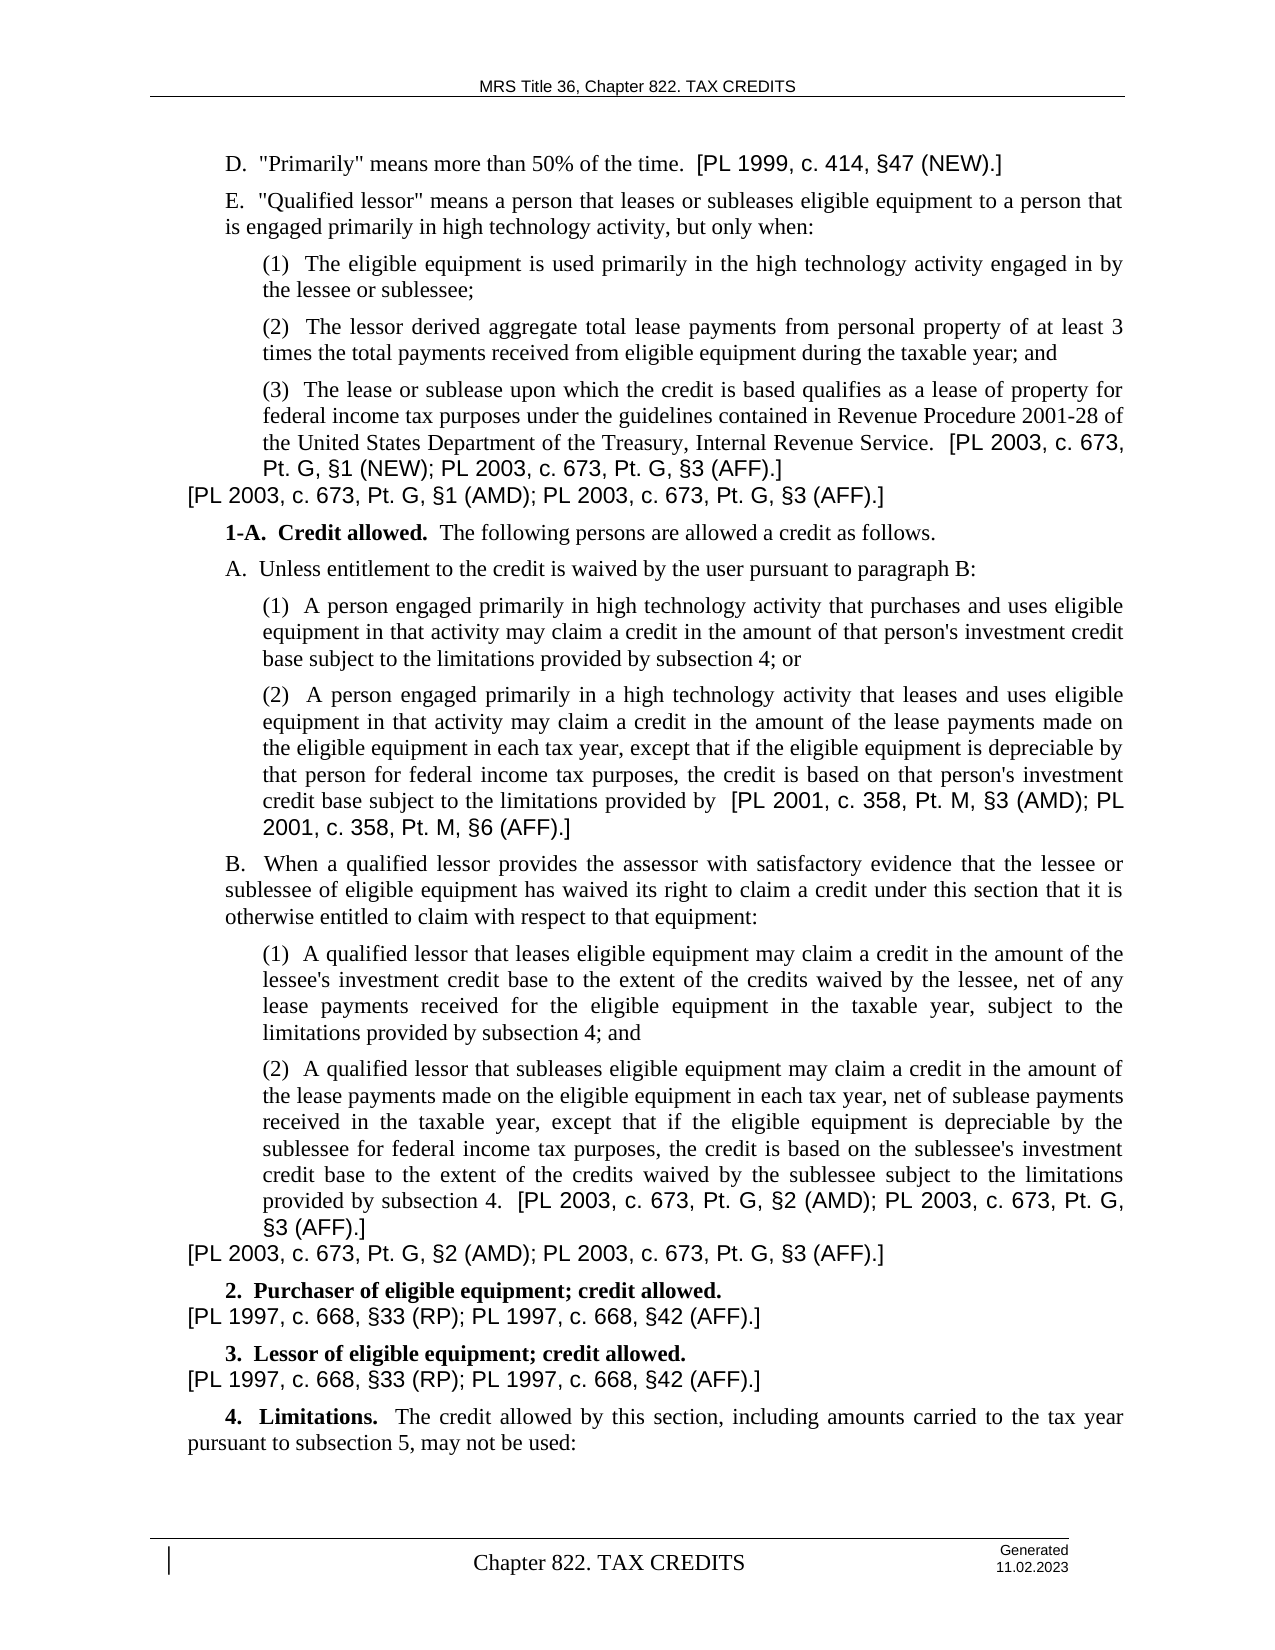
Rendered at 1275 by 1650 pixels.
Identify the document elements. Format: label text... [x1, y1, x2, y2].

text (2) A person engaged primarily in a high technology activity that leases and uses eligible equipment in that activity may claim a credit in the amount of the lease payments made on the eligible equipment in each tax year, except that if the eligible equipment is depreciable by that person for federal income tax purposes, the credit is based on that person's investment credit base subject to the limitations provided by [PL 2001, c. 358, Pt. M, §3 (AMD); PL 2001, c. 358, Pt. M, §6 (AFF).] [262, 682, 1125, 840]
text (1) A person engaged primarily in high technology activity that purchases and uses eligible equipment in that activity may claim a credit in the amount of that person's investment credit base subject to the limitations provided by subsection 4; or [262, 592, 1125, 671]
text (2) A qualified lessor that subleases eligible equipment may claim a credit in the amount of the lease payments made on the eligible equipment in each tax year, net of sublease payments received in the taxable year, except that if the eligible equipment is depreciable by the sublessee for federal income tax purposes, the credit is based on the sublessee's investment credit base to the extent of the credits waived by the sublessee subject to the limitations provided by subsection 4. [PL 2003, c. 673, Pt. G, §2 (AMD); PL 2003, c. 673, Pt. G, §3 (AFF).] [262, 1056, 1125, 1240]
text [PL 2003, c. 673, Pt. G, §2 (AMD); PL 2003, c. 673, Pt. G, §3 (AFF).] [187, 1240, 1125, 1266]
text A. Unless entitlement to the credit is waived by the user pursuant to paragraph B: [225, 555, 1125, 582]
text (1) The eligible equipment is used primarily in the high technology activity engaged in by the lessee or sublessee; [262, 250, 1125, 303]
text (1) A qualified lessor that leases eligible equipment may claim a credit in the amount of the lessee's investment credit base to the extent of the credits waived by the lessee, net of any lease payments received for the eligible equipment in the taxable year, subject to the limitations provided by subsection 4; and [262, 940, 1125, 1045]
text 3. Lessor of eligible equipment; credit allowed. [187, 1340, 1125, 1366]
text B. When a qualified lessor provides the assessor with satisfactory evidence that the lessee or sublessee of eligible equipment has waived its right to claim a credit under this section that it is otherwise entitled to claim with respect to that equipment: [225, 850, 1125, 929]
text 2. Purchaser of eligible equipment; credit allowed. [187, 1277, 1125, 1303]
text E. "Qualified lessor" means a person that leases or subleases eligible equipment to a person that is engaged primarily in high technology activity, but only when: [225, 187, 1125, 239]
text 4. Limitations. The credit allowed by this section, including amounts carried to the tax year pursuant to subsection 5, may not be used: [187, 1403, 1125, 1456]
text D. "Primarily" means more than 50% of the time. [PL 1999, c. 414, §47 (NEW).] [225, 150, 1125, 176]
text [PL 2003, c. 673, Pt. G, §1 (AMD); PL 2003, c. 673, Pt. G, §3 (AFF).] [187, 482, 1125, 508]
text 1-A. Credit allowed. The following persons are allowed a credit as follows. [187, 518, 1125, 545]
text (3) The lease or sublease upon which the credit is based qualifies as a lease of property for federal income tax purposes under the guidelines contained in Revenue Procedure 2001-28 of the United States Department of the Treasury, Internal Revenue Service. [PL 2003, c. 673, Pt. G, §1 (NEW); PL 2003, c. 673, Pt. G, §3 (AFF).] [262, 376, 1125, 482]
text [PL 1997, c. 668, §33 (RP); PL 1997, c. 668, §42 (AFF).] [187, 1366, 1125, 1393]
text [PL 1997, c. 668, §33 (RP); PL 1997, c. 668, §42 (AFF).] [187, 1303, 1125, 1329]
text (2) The lessor derived aggregate total lease payments from personal property of at least 3 times the total payments received from eligible equipment during the taxable year; and [262, 313, 1125, 366]
